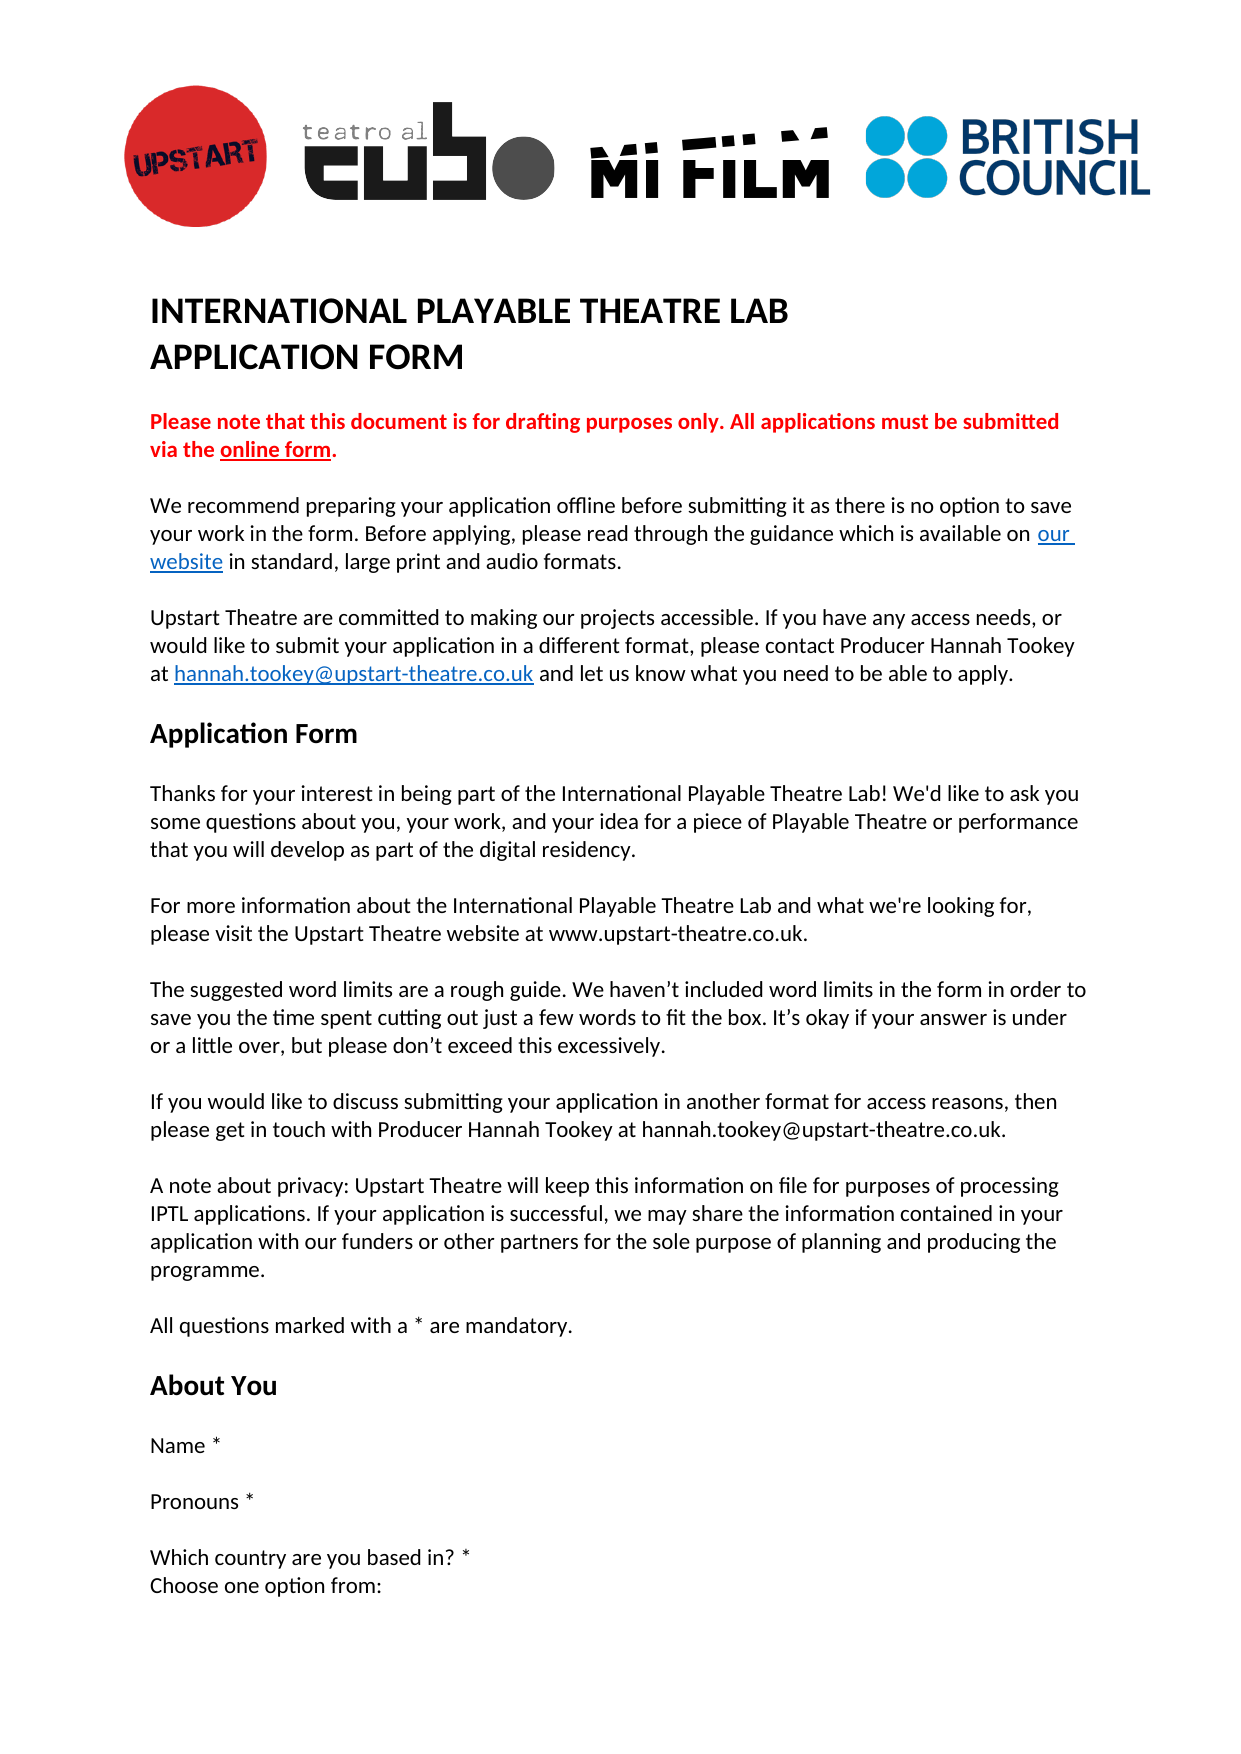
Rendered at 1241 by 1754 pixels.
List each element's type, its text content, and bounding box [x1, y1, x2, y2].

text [150, 1171, 1090, 1599]
text INTERNATIONAL PLAYABLE THEATRE LAB APPLICATION FORM Please note that this document is for drafting purposes only. All applications must be submitted via the online form. We recommend preparing your application offline before submitting it as there is no option to save your work in the form. Before applying, please read through the guidance which is available on our website in standard, large print and audio formats. Upstart Theatre are committed to making our projects accessible. If you have any access needs, or would like to submit your application in a different format, please contact Producer Hannah Tookey at hannah.tookey@upstart-theatre.co.uk and let us know what you need to be able to apply. Application Form Thanks for your interest in being part of the International Playable Theatre Lab! We'd like to ask you some questions about you, your work, and your idea for a piece of Playable Theatre or performance that you will develop as part of the digital residency. [150, 150, 1090, 863]
text For more information about the International Playable Theatre Lab and what we're looking for, please visit the Upstart Theatre website at www.upstart-theatre.co.uk. The suggested word limits are a rough guide. We haven’t included word limits in the form in order to save you the time spent cutting out just a few words to fit the box. It’s okay if your answer is under or a little over, but please don’t exceed this excessively. [150, 891, 1090, 1059]
picture [302, 43, 1151, 282]
text If you would like to discuss submitting your application in another format for access reasons, then please get in touch with Producer Hannah Tookey at hannah.tookey@upstart-theatre.co.uk. [150, 1087, 1090, 1143]
picture [124, 85, 267, 227]
